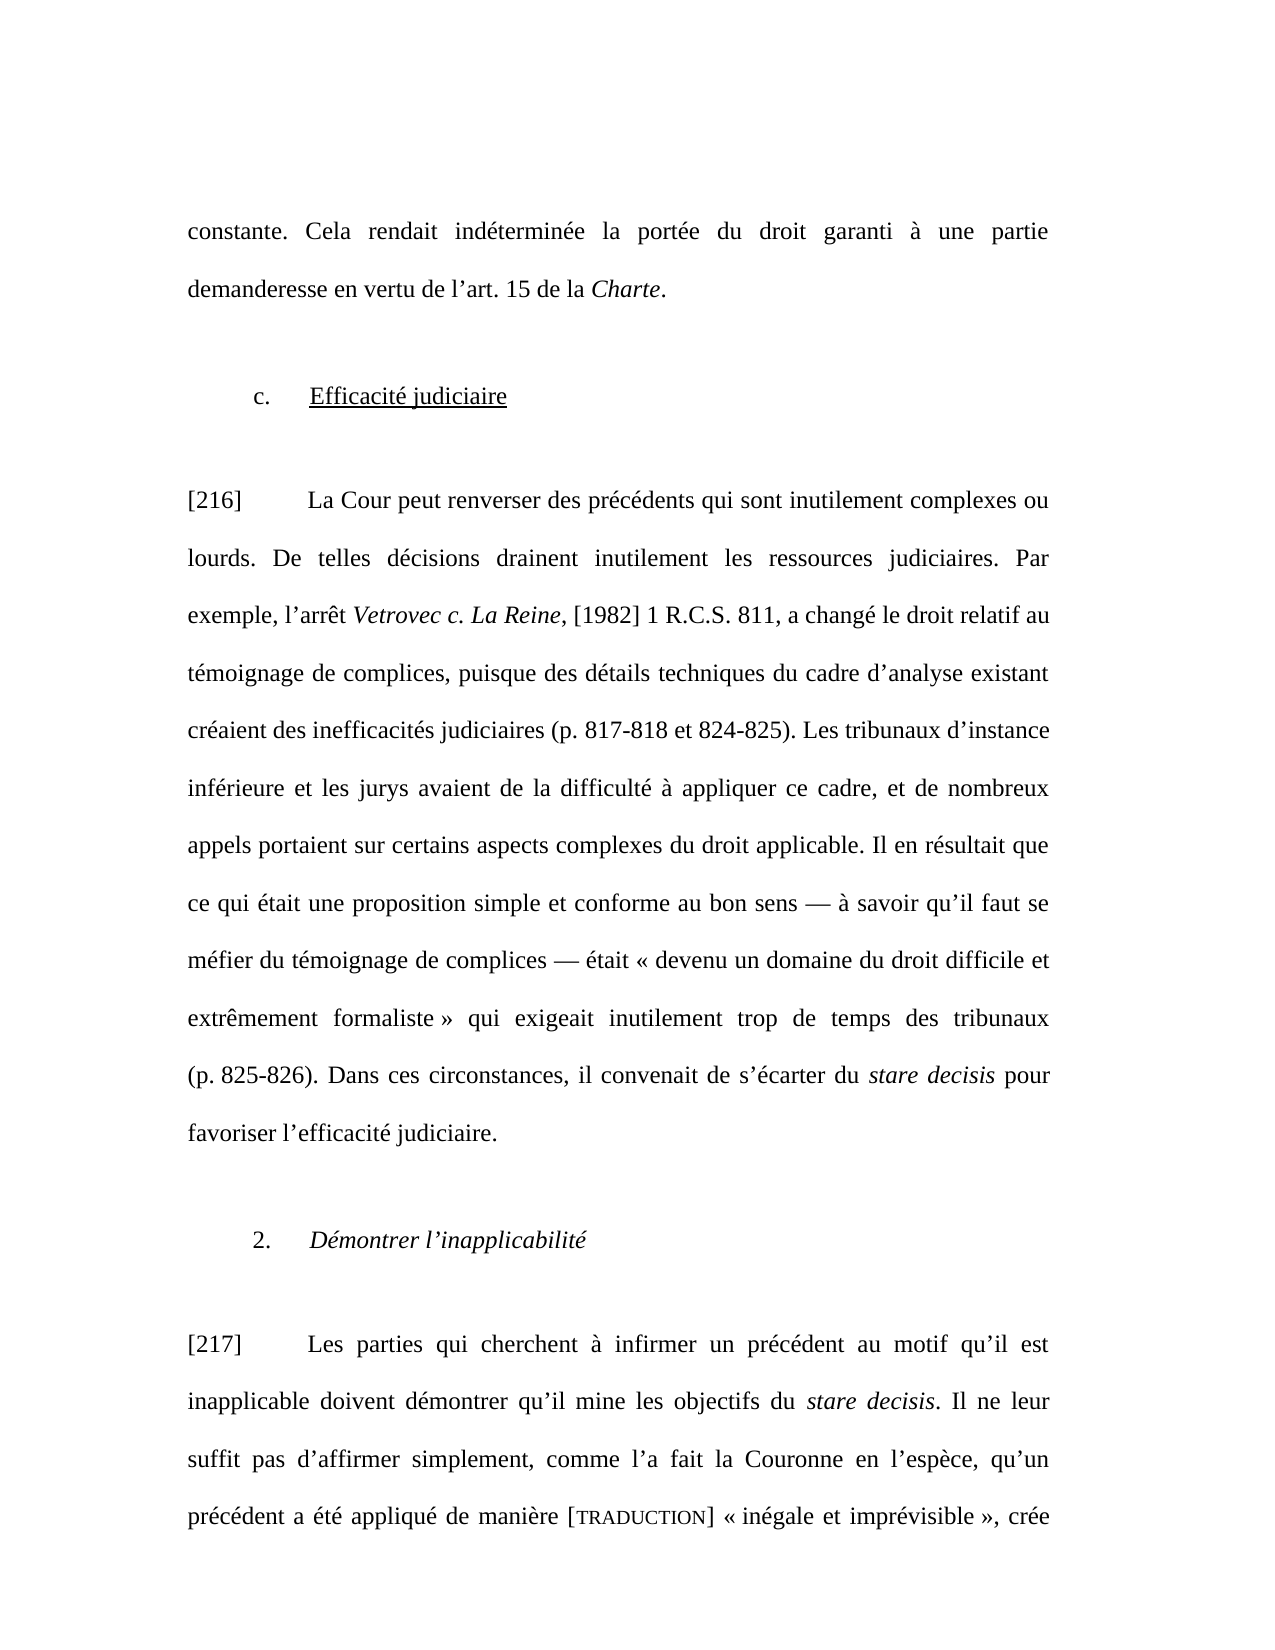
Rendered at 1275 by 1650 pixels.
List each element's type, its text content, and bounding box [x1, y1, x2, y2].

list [187, 1329, 1050, 1530]
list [187, 216, 1050, 303]
title Efficacité judiciaire [253, 381, 1050, 410]
title Démontrer l’inapplicabilité [252, 1225, 1050, 1254]
list La Cour peut renverser des précédents qui sont inutilement complexes ou lourds. De telles décisions drainent inutilement les ressources judiciaires. Par exemple, l’arrêt Vetrovec c. La Reine, [1982] 1 R.C.S. 811, a changé le droit relatif au témoignage de complices, puisque des détails techniques du cadre d’analyse existant créaient des inefficacités judiciaires (p. 817-818 et 824-825). Les tribunaux d’instance inférieure et les jurys avaient de la difficulté à appliquer ce cadre, et de nombreux appels portaient sur certains aspects complexes du droit applicable. Il en résultait que ce qui était une proposition simple et conforme au bon sens — à savoir qu’il faut se méfier du témoignage de complices — était « devenu un domaine du droit difficile et extrêmement formaliste » qui exigeait inutilement trop de temps des tribunaux (p. 825-826). Dans ces circonstances, il convenait de s’écarter du stare decisis pour favoriser l’efficacité judiciaire. [187, 485, 1050, 1146]
